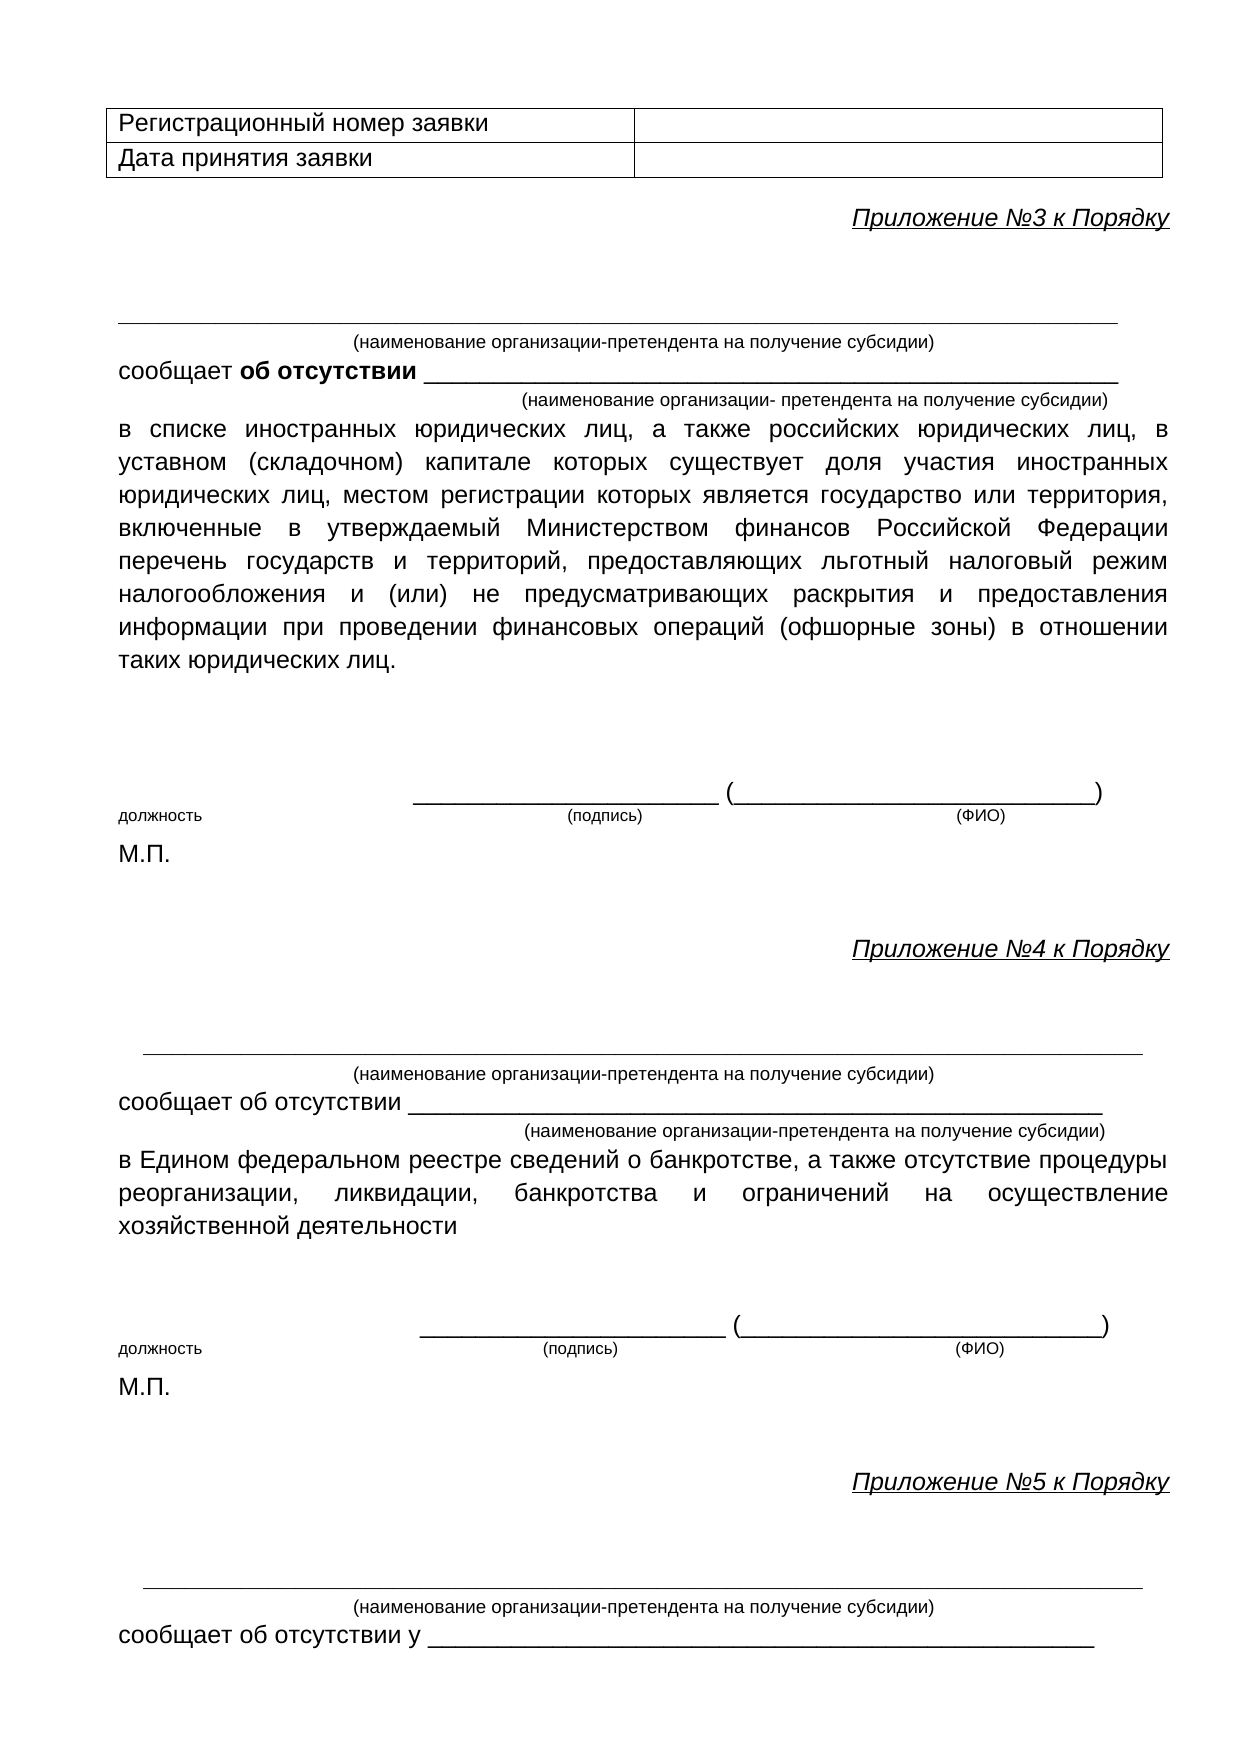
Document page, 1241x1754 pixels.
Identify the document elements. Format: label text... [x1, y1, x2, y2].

text в списке иностранных юридических лиц, а также российских юридических лиц, в уставном (складочном) капитале которых существует доля участия иностранных юридических лиц, местом регистрации которых является государство или территория, включенные в утверждаемый Министерством финансов Российской Федерации перечень государств и территорий, предоставляющих льготный налоговый режим налогообложения и (или) не предусматривающих раскрытия и предоставления информации при проведении финансовых операций (офшорные зоны) в отношении таких юридических лиц. [118, 414, 1169, 674]
text ________________________________________________________________________ [118, 298, 1169, 327]
table_header [635, 109, 1162, 142]
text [118, 1596, 1169, 1617]
text (наименование организации- претендента на получение субсидии) [118, 389, 1169, 411]
text Приложение №5 к Порядку [118, 1467, 1169, 1496]
text Приложение №3 к Порядку [118, 203, 1169, 232]
text должность (подпись) (ФИО) [118, 806, 1169, 839]
table_header Регистрационный номер заявки [107, 109, 634, 142]
text ________________________________________________________________________ [118, 1029, 1169, 1058]
text в Едином федеральном реестре сведений о банкротстве, а также отсутствие процедуры реорганизации, ликвидации, банкротства и ограничений на осуществление хозяйственной деятельности [118, 1145, 1169, 1240]
table_cell [635, 143, 1162, 177]
text должность (подпись) (ФИО) [118, 1339, 1169, 1372]
text ______________________ (__________________________) [339, 777, 1169, 806]
table_cell Дата принятия заявки [107, 143, 634, 177]
text сообщает об отсутствии __________________________________________________ [118, 1087, 1169, 1116]
text М.П. [118, 1372, 1169, 1401]
text (наименование организации-претендента на получение субсидии) [118, 1062, 1169, 1084]
text М.П. [118, 839, 1169, 868]
text (наименование организации-претендента на получение субсидии) [118, 331, 1169, 353]
text ______________________ (__________________________) [118, 1310, 1169, 1339]
text Приложение №4 к Порядку [118, 934, 1169, 963]
text ________________________________________________________________________ [118, 1562, 1169, 1591]
text сообщает об отсутствии __________________________________________________ [118, 356, 1169, 385]
text (наименование организации-претендента на получение субсидии) [118, 1120, 1169, 1142]
text сообщает об отсутствии у ________________________________________________ [118, 1620, 1169, 1649]
